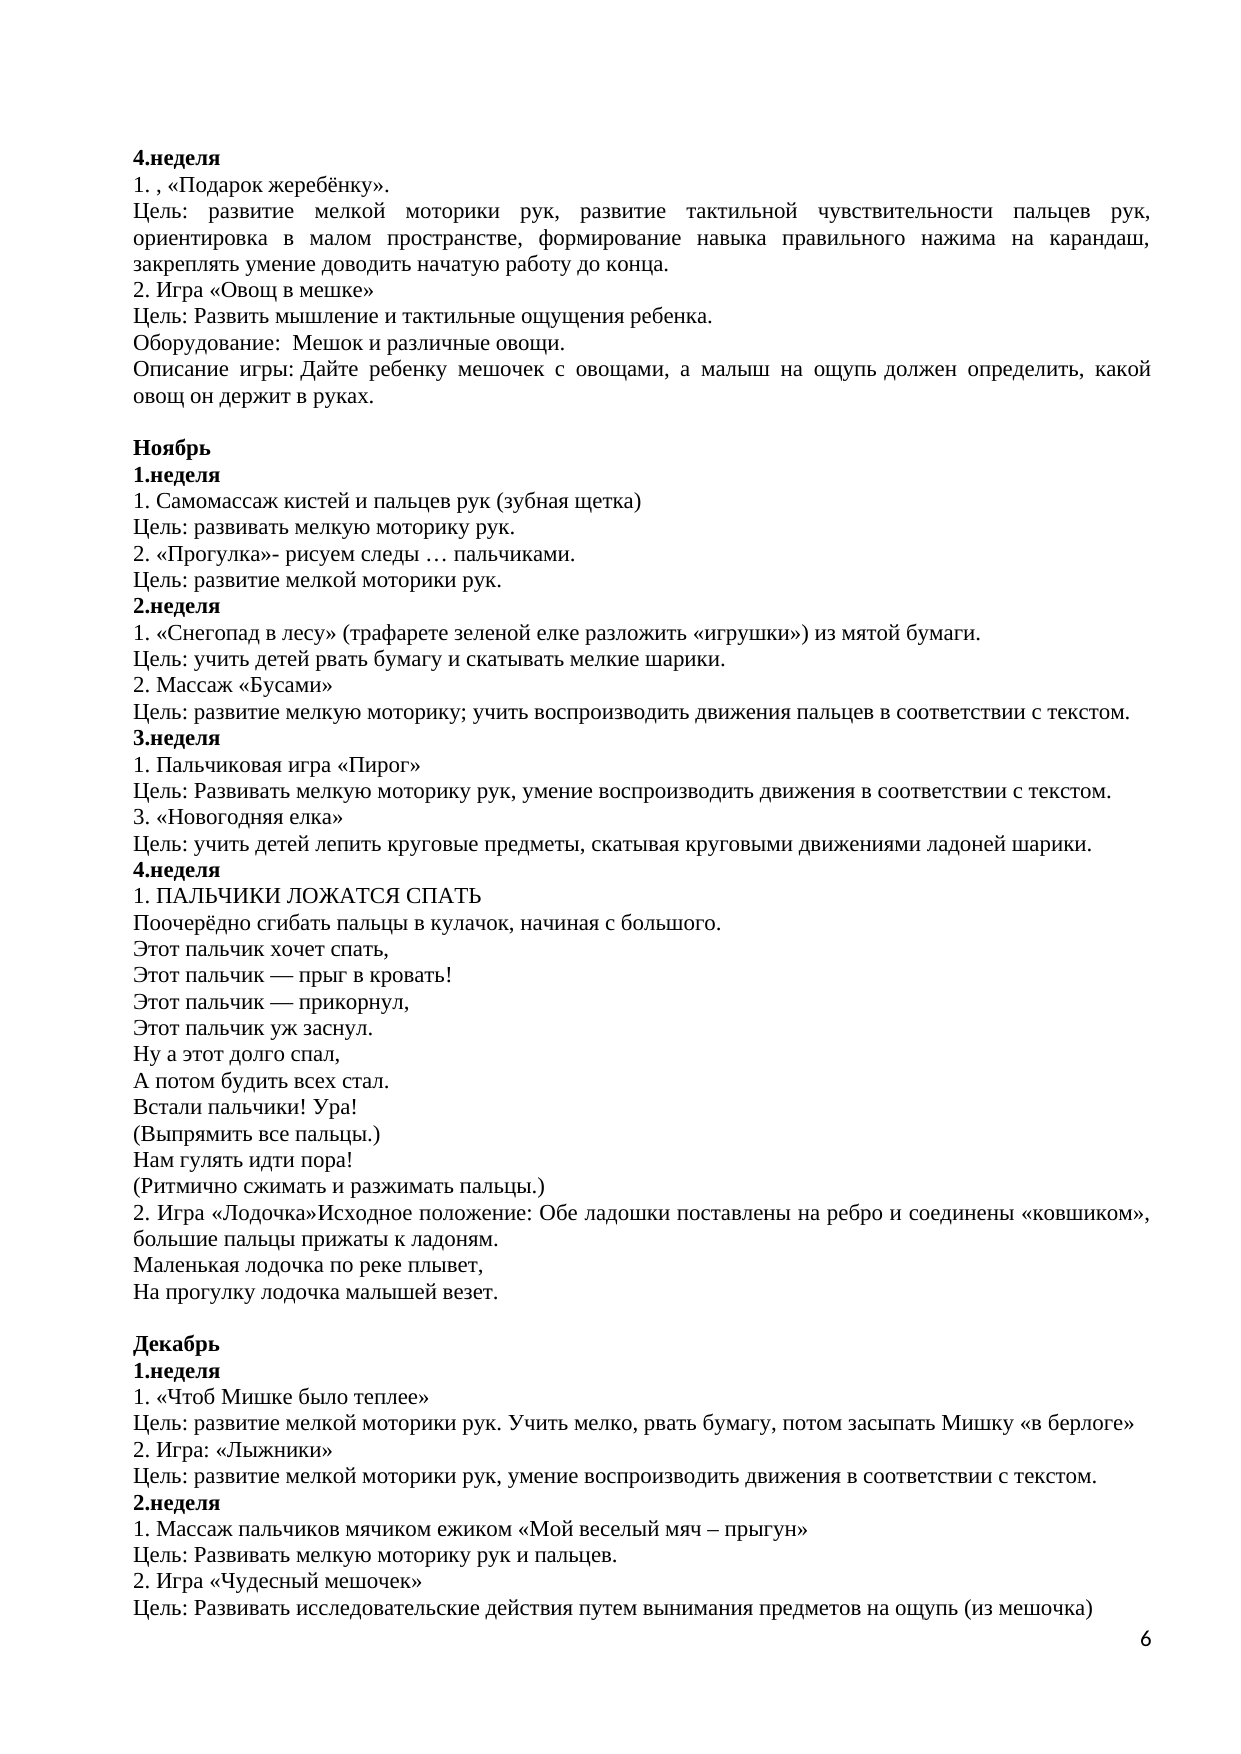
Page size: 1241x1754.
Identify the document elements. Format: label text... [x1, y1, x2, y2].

text Цель: развитие мелкой моторики рук, развитие тактильной чувствительности пальцев рук, ориентировка в малом пространстве, формирование навыка правильного нажима на карандаш, закреплять умение доводить начатую работу до конца. [133, 197, 1152, 276]
text Этот пальчик — прикорнул, [133, 988, 1152, 1014]
text 2. Игра «Овощ в мешке» [133, 276, 1152, 303]
text 2. «Прогулка»- рисуем следы … пальчиками. [133, 540, 1152, 566]
text Этот пальчик — прыг в кровать! [133, 961, 1152, 988]
text 1. , «Подарок жеребёнку». [133, 171, 1152, 197]
text 4.неделя [133, 856, 1152, 882]
text Описание игры: Дайте ребенку мешочек с овощами, а малыш на ощупь должен определить, какой овощ он держит в руках. [133, 355, 1152, 408]
text 3.неделя [133, 724, 1152, 751]
text На прогулку лодочка малышей везет. [133, 1278, 1152, 1304]
text Цель: Развить мышление и тактильные ощущения ребенка. [133, 303, 1152, 329]
text 2.неделя [133, 1488, 1152, 1515]
text Маленькая лодочка по реке плывет, [133, 1251, 1152, 1278]
text 1. Массаж пальчиков мячиком ежиком «Мой веселый мяч – прыгун» [133, 1515, 1152, 1541]
text Оборудование: Мешок и различные овощи. [133, 329, 1152, 355]
text 1. «Снегопад в лесу» (трафарете зеленой елке разложить «игрушки») из мятой бумаги. [133, 619, 1152, 645]
text Встали пальчики! Ура! [133, 1093, 1152, 1119]
text 1. ПАЛЬЧИКИ ЛОЖАТСЯ СПАТЬ [133, 882, 1152, 909]
text Цель: Развивать мелкую моторику рук и пальцев. [133, 1541, 1152, 1568]
text 2.неделя [133, 592, 1152, 619]
text Цель: учить детей лепить круговые предметы, скатывая круговыми движениями ладоней шарики. [133, 830, 1152, 856]
text Поочерёдно сгибать пальцы в кулачок, начиная с большого. [133, 909, 1152, 935]
text 4.неделя [133, 144, 1152, 171]
text 3. «Новогодняя елка» [133, 803, 1152, 830]
text Цель: развивать мелкую моторику рук. [133, 513, 1152, 540]
text Цель: развитие мелкой моторики рук. [133, 566, 1152, 592]
text А потом будить всех стал. [133, 1067, 1152, 1093]
text Цель: развитие мелкой моторики рук. Учить мелко, рвать бумагу, потом засыпать Мишку «в берлоге» [133, 1409, 1152, 1436]
text Цель: учить детей рвать бумагу и скатывать мелкие шарики. [133, 645, 1152, 672]
text 1. «Чтоб Мишке было теплее» [133, 1383, 1152, 1409]
text Цель: Развивать исследовательские действия путем вынимания предметов на ощупь (из мешочка) [133, 1594, 1152, 1620]
text Этот пальчик уж заснул. [133, 1014, 1152, 1041]
text 2. Массаж «Бусами» [133, 672, 1152, 698]
text Нам гулять идти пора! [133, 1146, 1152, 1172]
text (Выпрямить все пальцы.) [133, 1119, 1152, 1146]
text 1.неделя [133, 461, 1152, 487]
text Этот пальчик хочет спать, [133, 935, 1152, 961]
text Декабрь [133, 1330, 1152, 1357]
text Ну а этот долго спал, [133, 1041, 1152, 1067]
text Цель: развитие мелкой моторики рук, умение воспроизводить движения в соответствии с текстом. [133, 1462, 1152, 1488]
text Цель: развитие мелкую моторику; учить воспроизводить движения пальцев в соответствии с текстом. [133, 698, 1152, 724]
text 2. Игра «Лодочка»Исходное положение: Обе ладошки поставлены на ребро и соединены «ковшиком», большие пальцы прижаты к ладоням. [133, 1199, 1152, 1251]
text 2. Игра «Чудесный мешочек» [133, 1568, 1152, 1594]
text Цель: Развивать мелкую моторику рук, умение воспроизводить движения в соответствии с текстом. [133, 777, 1152, 803]
text (Ритмично сжимать и разжимать пальцы.) [133, 1172, 1152, 1199]
text 2. Игра: «Лыжники» [133, 1436, 1152, 1462]
text Ноябрь [133, 434, 1152, 461]
text 1. Пальчиковая игра «Пирог» [133, 751, 1152, 777]
text 1.неделя [133, 1357, 1152, 1383]
text 1. Самомассаж кистей и пальцев рук (зубная щетка) [133, 487, 1152, 513]
